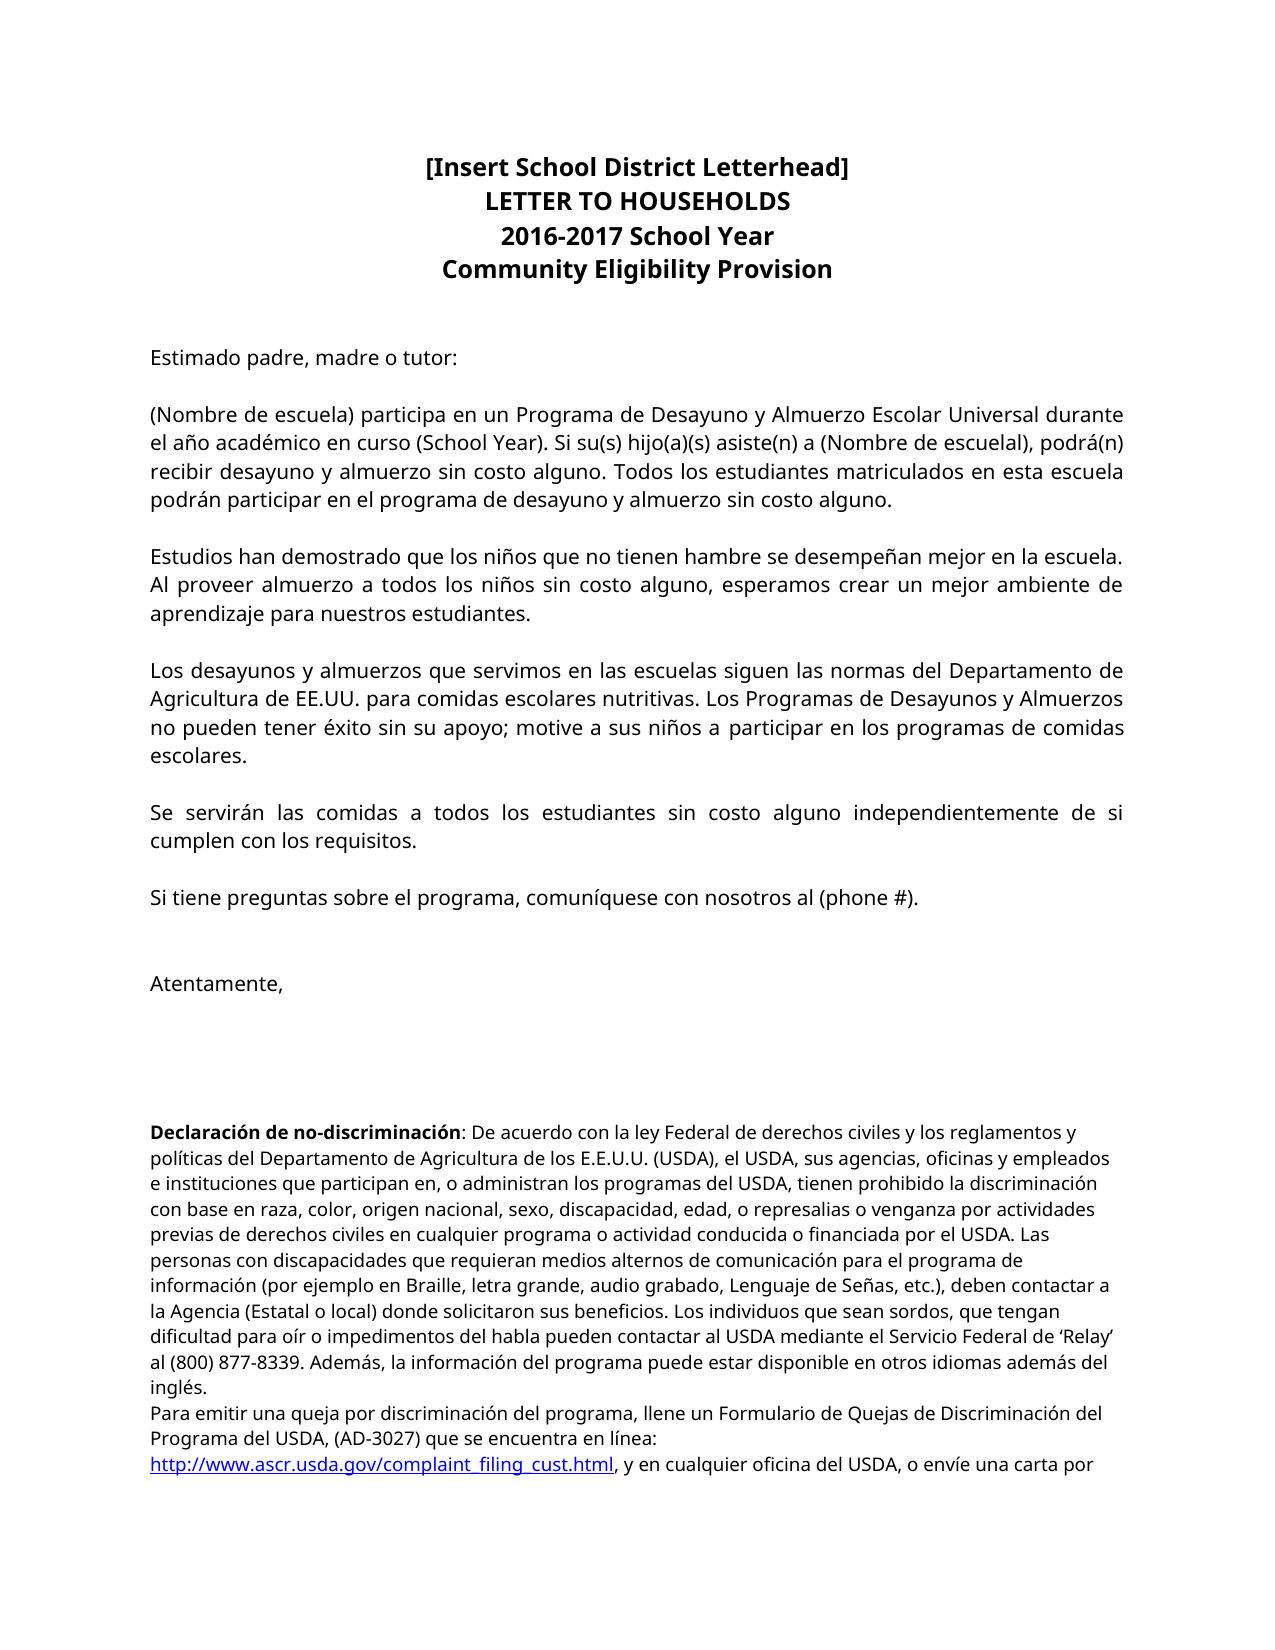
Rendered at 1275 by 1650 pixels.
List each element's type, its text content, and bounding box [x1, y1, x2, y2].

text Community Eligibility Provision [150, 252, 1125, 286]
text Estudios han demostrado que los niños que no tienen hambre se desempeñan mejor en la escuela. Al proveer almuerzo a todos los niños sin costo alguno, esperamos crear un mejor ambiente de aprendizaje para nuestros estudiantes. [150, 542, 1125, 627]
text (Nombre de escuela) participa en un Programa de Desayuno y Almuerzo Escolar Universal durante el año académico en curso (School Year). Si su(s) hijo(a)(s) asiste(n) a (Nombre de escuelal), podrá(n) recibir desayuno y almuerzo sin costo alguno. Todos los estudiantes matriculados en esta escuela podrán participar en el programa de desayuno y almuerzo sin costo alguno. [150, 400, 1125, 514]
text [150, 1400, 1125, 1477]
text Estimado padre, madre o tutor: [150, 343, 1125, 372]
text LETTER TO HOUSEHOLDS [150, 184, 1125, 218]
text Se servirán las comidas a todos los estudiantes sin costo alguno independientemente de si cumplen con los requisitos. [150, 798, 1125, 855]
text Los desayunos y almuerzos que servimos en las escuelas siguen las normas del Departamento de Agricultura de EE.UU. para comidas escolares nutritivas. Los Programas de Desayunos y Almuerzos no pueden tener éxito sin su apoyo; motive a sus niños a participar en los programas de comidas escolares. [150, 656, 1125, 770]
text 2016-2017 School Year [150, 218, 1125, 252]
text Si tiene preguntas sobre el programa, comuníquese con nosotros al (phone #). [150, 883, 1125, 912]
text [Insert School District Letterhead] [150, 150, 1125, 184]
text Declaración de no-discriminación: De acuerdo con la ley Federal de derechos civiles y los reglamentos y políticas del Departamento de Agricultura de los E.E.U.U. (USDA), el USDA, sus agencias, oficinas y empleados e instituciones que participan en, o administran los programas del USDA, tienen prohibido la discriminación con base en raza, color, origen nacional, sexo, discapacidad, edad, o represalias o venganza por actividades previas de derechos civiles en cualquier programa o actividad conducida o financiada por el USDA. Las personas con discapacidades que requieran medios alternos de comunicación para el programa de información (por ejemplo en Braille, letra grande, audio grabado, Lenguaje de Señas, etc.), deben contactar a la Agencia (Estatal o local) donde solicitaron sus beneficios. Los individuos que sean sordos, que tengan dificultad para oír o impedimentos del habla pueden contactar al USDA mediante el Servicio Federal de ‘Relay’ al (800) 877-8339. Además, la información del programa puede estar disponible en otros idiomas además del inglés. [150, 1119, 1125, 1400]
text Atentamente, [150, 969, 1125, 997]
